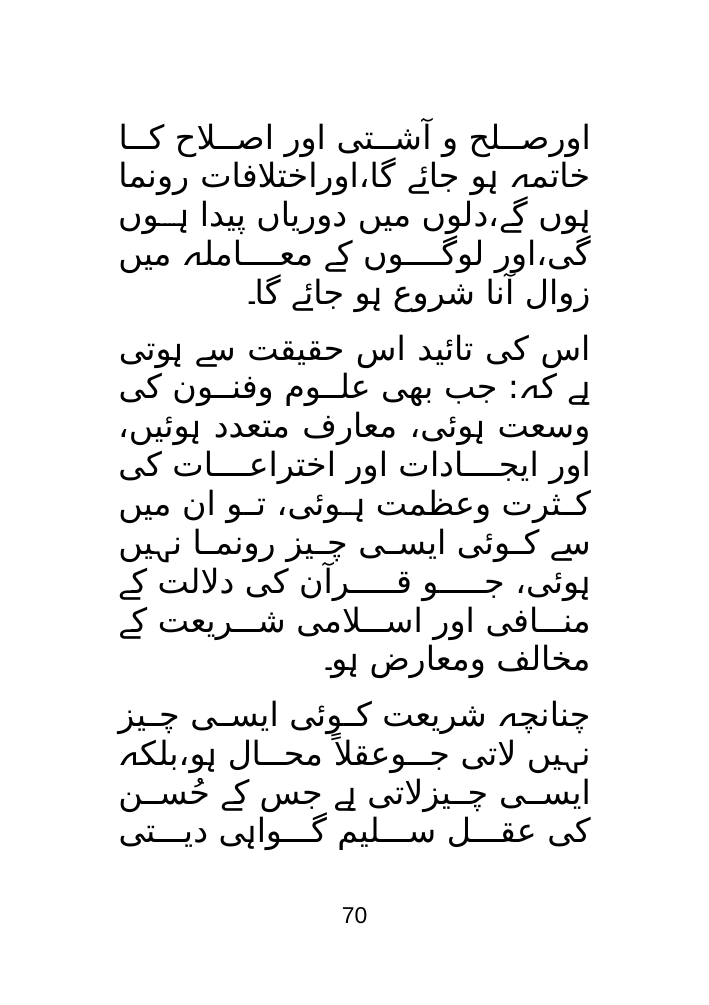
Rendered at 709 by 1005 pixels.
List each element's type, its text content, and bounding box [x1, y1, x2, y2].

text اس کی تائید اس حقیقت سے ہوتی ہے کہ: جب بھی علوم وفنون کی وسعت ہوئی، معارف متعدد ہوئیں، اور ایجادات اور اختراعات کی کثرت وعظمت ہوئی، تو ان میں سے کوئی ایسی چیز رونما نہیں ہوئی، جو قرآن کی دلالت کے منافی اور اسلامی شریعت کے مخالف ومعارض ہو۔ [118, 329, 591, 679]
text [118, 118, 591, 312]
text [118, 695, 591, 851]
